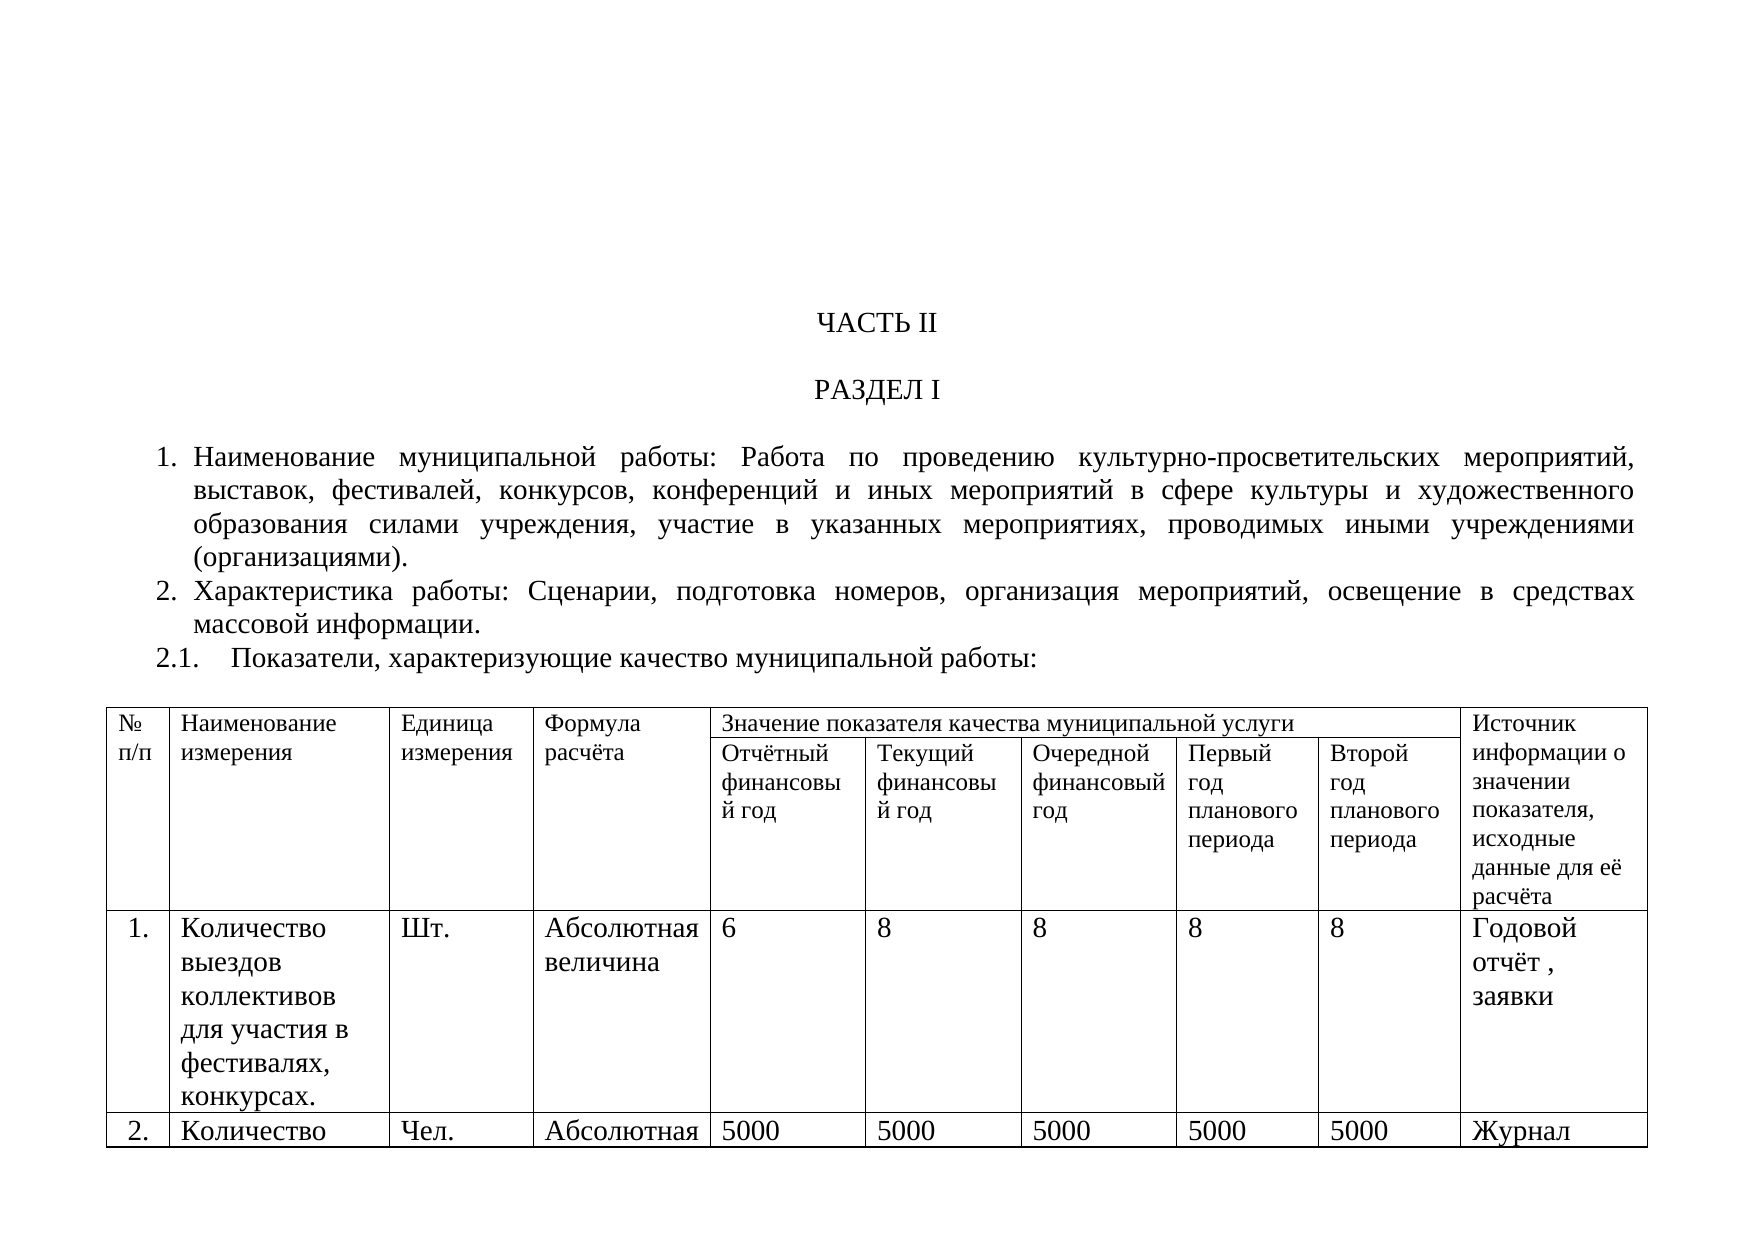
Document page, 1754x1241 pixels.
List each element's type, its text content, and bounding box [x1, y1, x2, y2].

table_cell 6 [711, 911, 865, 1112]
table_cell 8 [866, 911, 1021, 1112]
table_cell Чел. [390, 1113, 533, 1146]
table_cell 8 [1319, 911, 1460, 1112]
table_cell Абсолютная величина [534, 911, 710, 1112]
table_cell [170, 1113, 389, 1146]
list Показатели, характеризующие качество муниципальной работы: [156, 640, 1636, 674]
table_cell 2. [107, 1113, 169, 1146]
table_header Значение показателя качества муниципальной услуги [711, 708, 1460, 737]
text РАЗДЕЛ I [118, 372, 1636, 405]
table_cell Отчётный финансовый год [711, 738, 865, 909]
text ЧАСТЬ II [118, 305, 1636, 338]
table_header Источник информации о значении показателя, исходные данные для её расчёта [1461, 708, 1647, 909]
table_cell 5000 [866, 1113, 1021, 1146]
table_cell 8 [1177, 911, 1318, 1112]
table_cell 5000 [1022, 1113, 1176, 1146]
list Характеристика работы: Сценарии, подготовка номеров, организация мероприятий, освещение в средствах массовой информации. [156, 573, 1636, 640]
list Наименование муниципальной работы: Работа по проведению культурно-просветительских мероприятий, выставок, фестивалей, конкурсов, конференций и иных мероприятий в сфере культуры и художественного образования силами учреждения, участие в указанных мероприятиях, проводимых иными учреждениями (организациями). [156, 439, 1636, 573]
table_cell Количество выездов коллективов для участия в фестивалях, конкурсах. [170, 911, 389, 1112]
table_cell Абсолютная величина [534, 1113, 710, 1146]
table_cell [1461, 1113, 1647, 1146]
table_cell 5000 [1319, 1113, 1460, 1146]
table_header Единица измерения [390, 708, 533, 909]
table_header № п/п [107, 708, 169, 909]
table_cell Очередной финансовый год [1022, 738, 1176, 909]
table_cell Шт. [390, 911, 533, 1112]
table_cell 8 [1022, 911, 1176, 1112]
table_cell 5000 [711, 1113, 865, 1146]
table_header Формула расчёта [534, 708, 710, 909]
table_cell Второй год планового периода [1319, 738, 1460, 909]
table_cell 1. [107, 911, 169, 1112]
table_cell Годовой отчёт , заявки [1461, 911, 1647, 1112]
table_header Наименование измерения [170, 708, 389, 909]
table_cell Первый год планового периода [1177, 738, 1318, 909]
table_cell Текущий финансовый год [866, 738, 1021, 909]
table_cell 5000 [1177, 1113, 1318, 1146]
